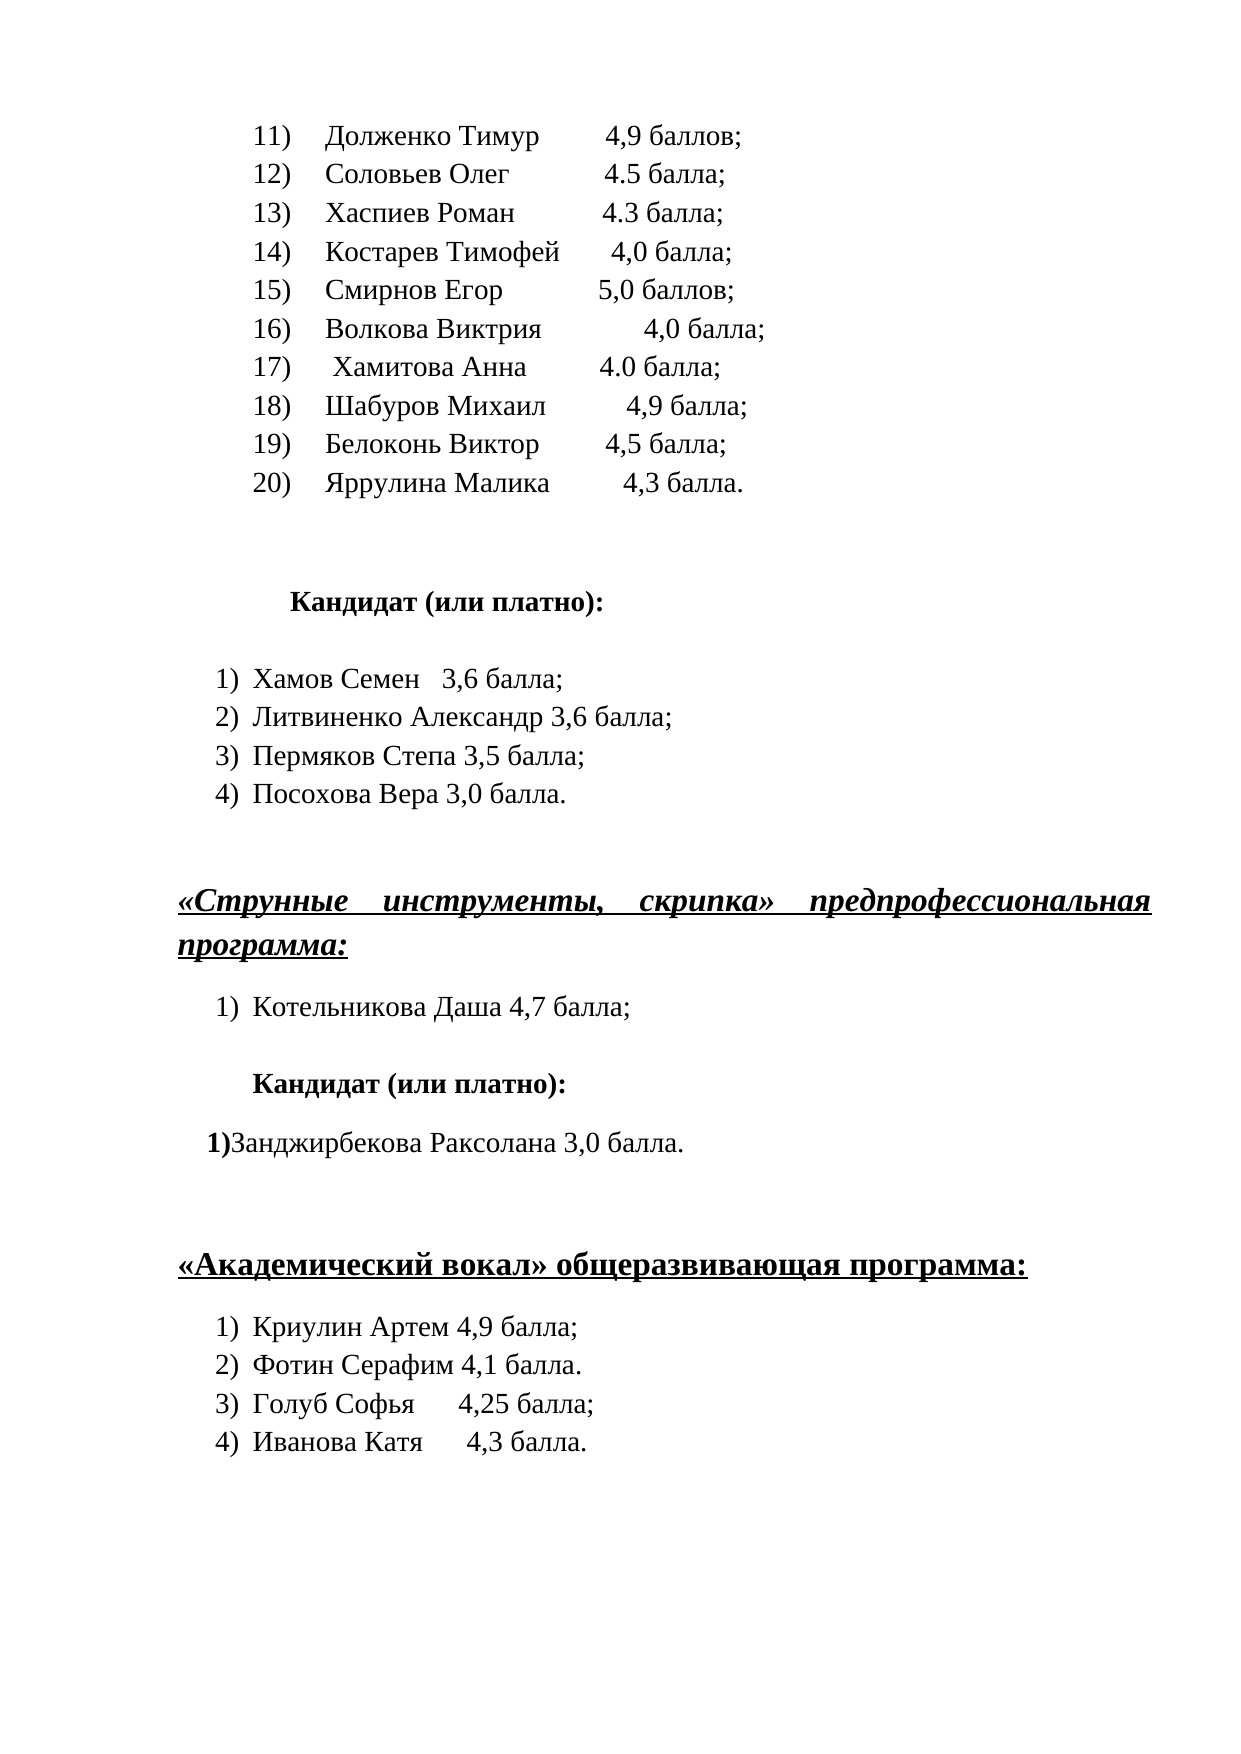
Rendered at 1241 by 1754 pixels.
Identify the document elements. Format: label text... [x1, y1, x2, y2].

list Хаспиев Роман 4.3 балла; [252, 195, 1152, 229]
list Иванова Катя 4,3 балла. [215, 1424, 1152, 1458]
list Шабуров Михаил 4,9 балла; [252, 388, 1152, 421]
list Посохова Вера 3,0 балла. [215, 776, 1152, 810]
list Литвиненко Александр 3,6 балла; [215, 699, 1152, 733]
list Хамитова Анна 4.0 балла; [252, 349, 1152, 383]
text «Струнные инструменты, скрипка» предпрофессиональная программа: [177, 880, 1152, 913]
text 1)Занджирбекова Раксолана 3,0 балла. [177, 1125, 1152, 1159]
list Белоконь Виктор 4,5 балла; [252, 426, 1152, 460]
list Волкова Виктрия 4,0 балла; [252, 311, 1152, 344]
text «Академический вокал» общеразвивающая программа: [177, 1244, 1152, 1282]
list Кандидат (или платно): [252, 1066, 1152, 1099]
list Котельникова Даша 4,7 балла; [215, 989, 1152, 1022]
list Кандидат (или платно): [290, 584, 1152, 617]
list Долженко Тимур 4,9 баллов; [252, 118, 1152, 152]
list Голуб Софья 4,25 балла; [215, 1386, 1152, 1419]
list Костарев Тимофей 4,0 балла; [252, 234, 1152, 267]
list Хамов Семен 3,6 балла; [215, 661, 1152, 694]
list Фотин Серафим 4,1 балла. [215, 1347, 1152, 1381]
list Яррулина Малика 4,3 балла. [252, 465, 1152, 498]
list Пермяков Степа 3,5 балла; [215, 738, 1152, 771]
text «Струнные инструменты, скрипка» предпрофессиональная программа: [177, 914, 1152, 962]
list Смирнов Егор 5,0 баллов; [252, 272, 1152, 306]
list Соловьев Олег 4.5 балла; [252, 157, 1152, 190]
list Криулин Артем 4,9 балла; [215, 1309, 1152, 1342]
